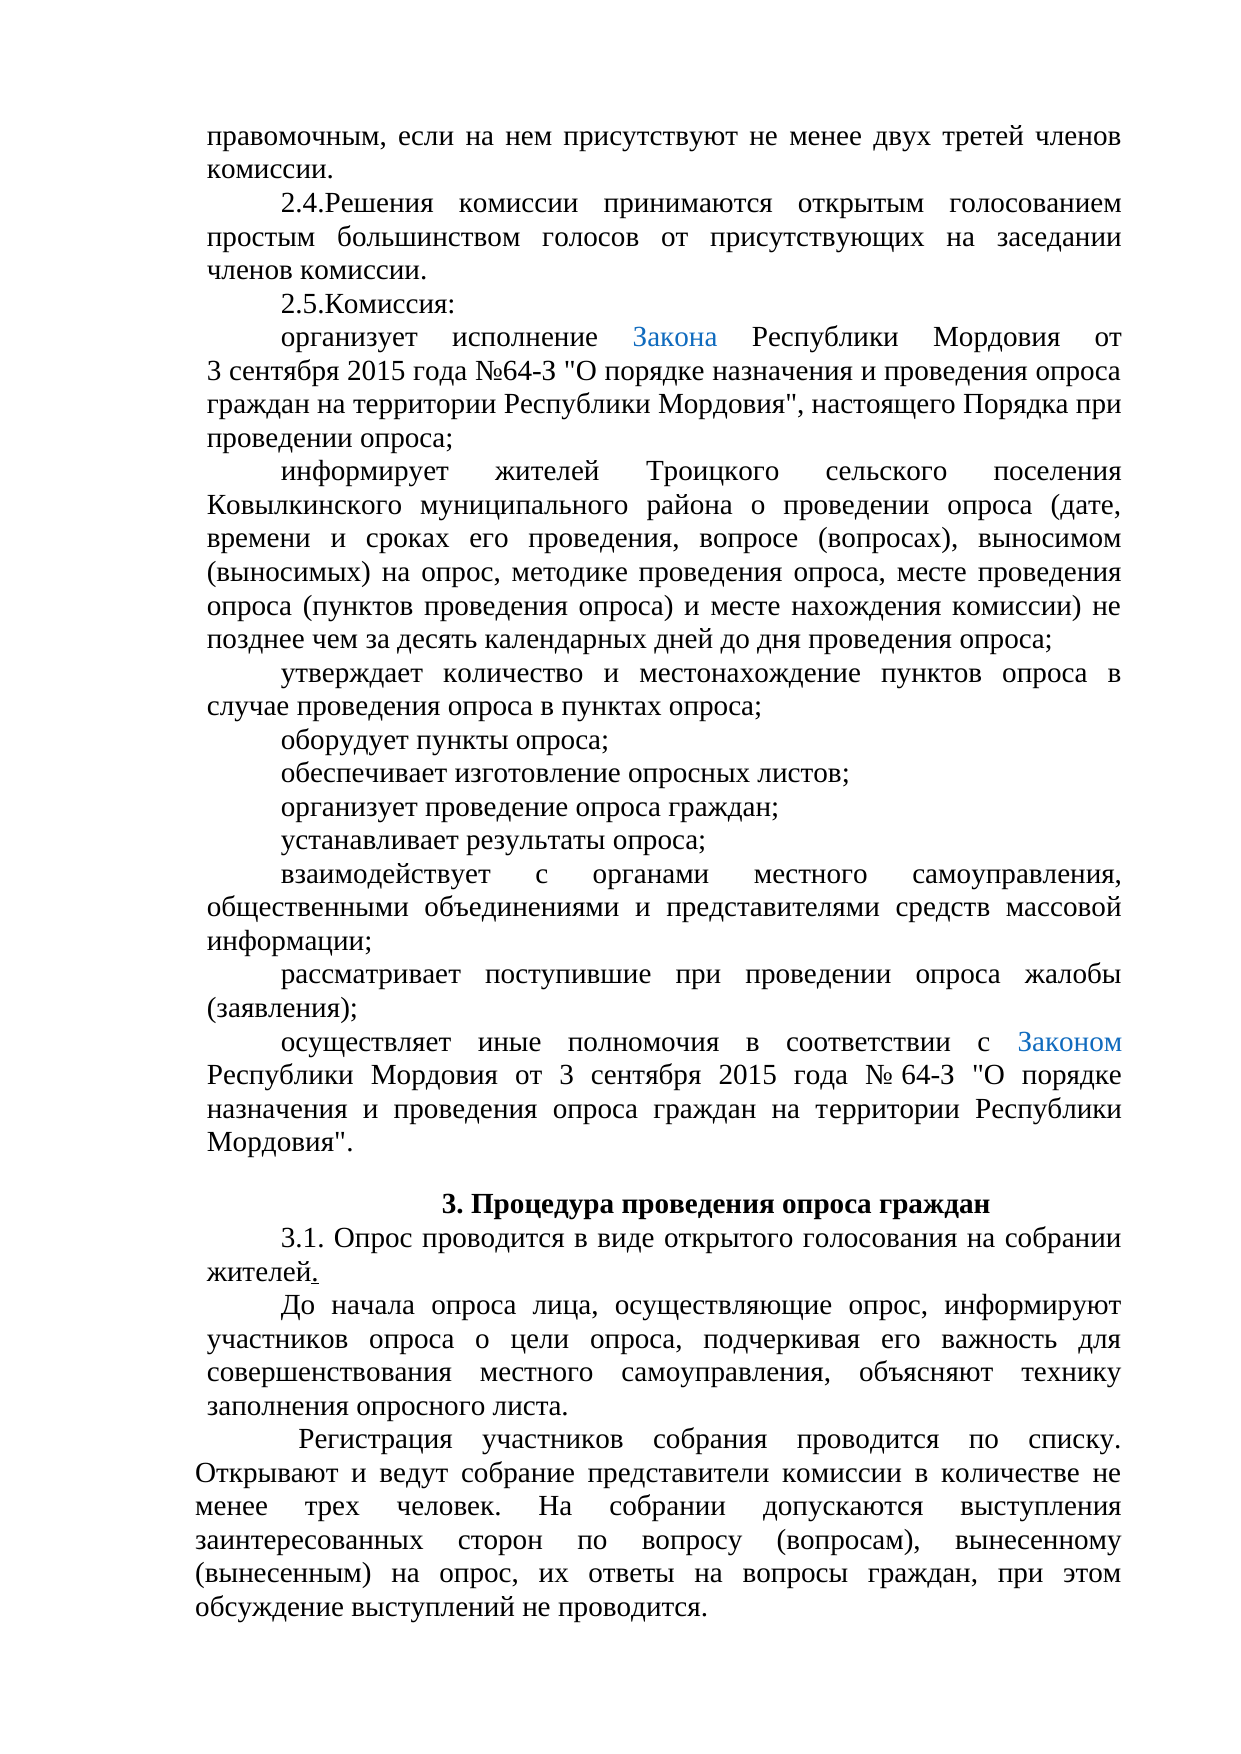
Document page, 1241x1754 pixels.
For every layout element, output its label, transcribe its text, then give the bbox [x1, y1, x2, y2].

text информирует жителей Троицкого сельского поселения Ковылкинского муниципального района о проведении опроса (дате, времени и сроках его проведения, вопросе (вопросах), выносимом (выносимых) на опрос, методике проведения опроса, месте проведения опроса (пунктов проведения опроса) и месте нахождения комиссии) не позднее чем за десять календарных дней до дня проведения опроса; [207, 453, 1122, 655]
text Регистрация участников собрания проводится по списку. Открывают и ведут собрание представители комиссии в количестве не менее трех человек. На собрании допускаются выступления заинтересованных сторон по вопросу (вопросам), вынесенному (вынесенным) на опрос, их ответы на вопросы граждан, при этом обсуждение выступлений не проводится. [195, 1421, 1122, 1623]
text оборудует пункты опроса; [207, 722, 1152, 755]
text 2.4.Решения комиссии принимаются открытым голосованием простым большинством голосов от присутствующих на заседании членов комиссии. [207, 185, 1122, 286]
text 3.1. Опрос проводится в виде открытого голосования на собрании жителей. [207, 1220, 1122, 1287]
text устанавливает результаты опроса; [207, 822, 1152, 856]
text 2.5.Комиссия: [207, 286, 1152, 319]
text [207, 118, 1122, 185]
text До начала опроса лица, осуществляющие опрос, информируют участников опроса о цели опроса, подчеркивая его важность для совершенствования местного самоуправления, объясняют технику заполнения опросного листа. [207, 1287, 1122, 1421]
text взаимодействует с органами местного самоуправления, общественными объединениями и представителями средств массовой информации; [207, 856, 1122, 957]
text 3. Процедура проведения опроса граждан [207, 1187, 1152, 1220]
text осуществляет иные полномочия в соответствии с Законом Республики Мордовия от 3 сентября 2015 года № 64-З "О порядке назначения и проведения опроса граждан на территории Республики Мордовия". [207, 1024, 1122, 1158]
text рассматривает поступившие при проведении опроса жалобы (заявления); [207, 957, 1122, 1024]
text организует исполнение Закона Республики Мордовия от 3 сентября 2015 года №64-З "О порядке назначения и проведения опроса граждан на территории Республики Мордовия", настоящего Порядка при проведении опроса; [207, 319, 1122, 453]
text организует проведение опроса граждан; [207, 789, 1152, 822]
text утверждает количество и местонахождение пунктов опроса в случае проведения опроса в пунктах опроса; [207, 655, 1122, 722]
text обеспечивает изготовление опросных листов; [207, 755, 1152, 789]
